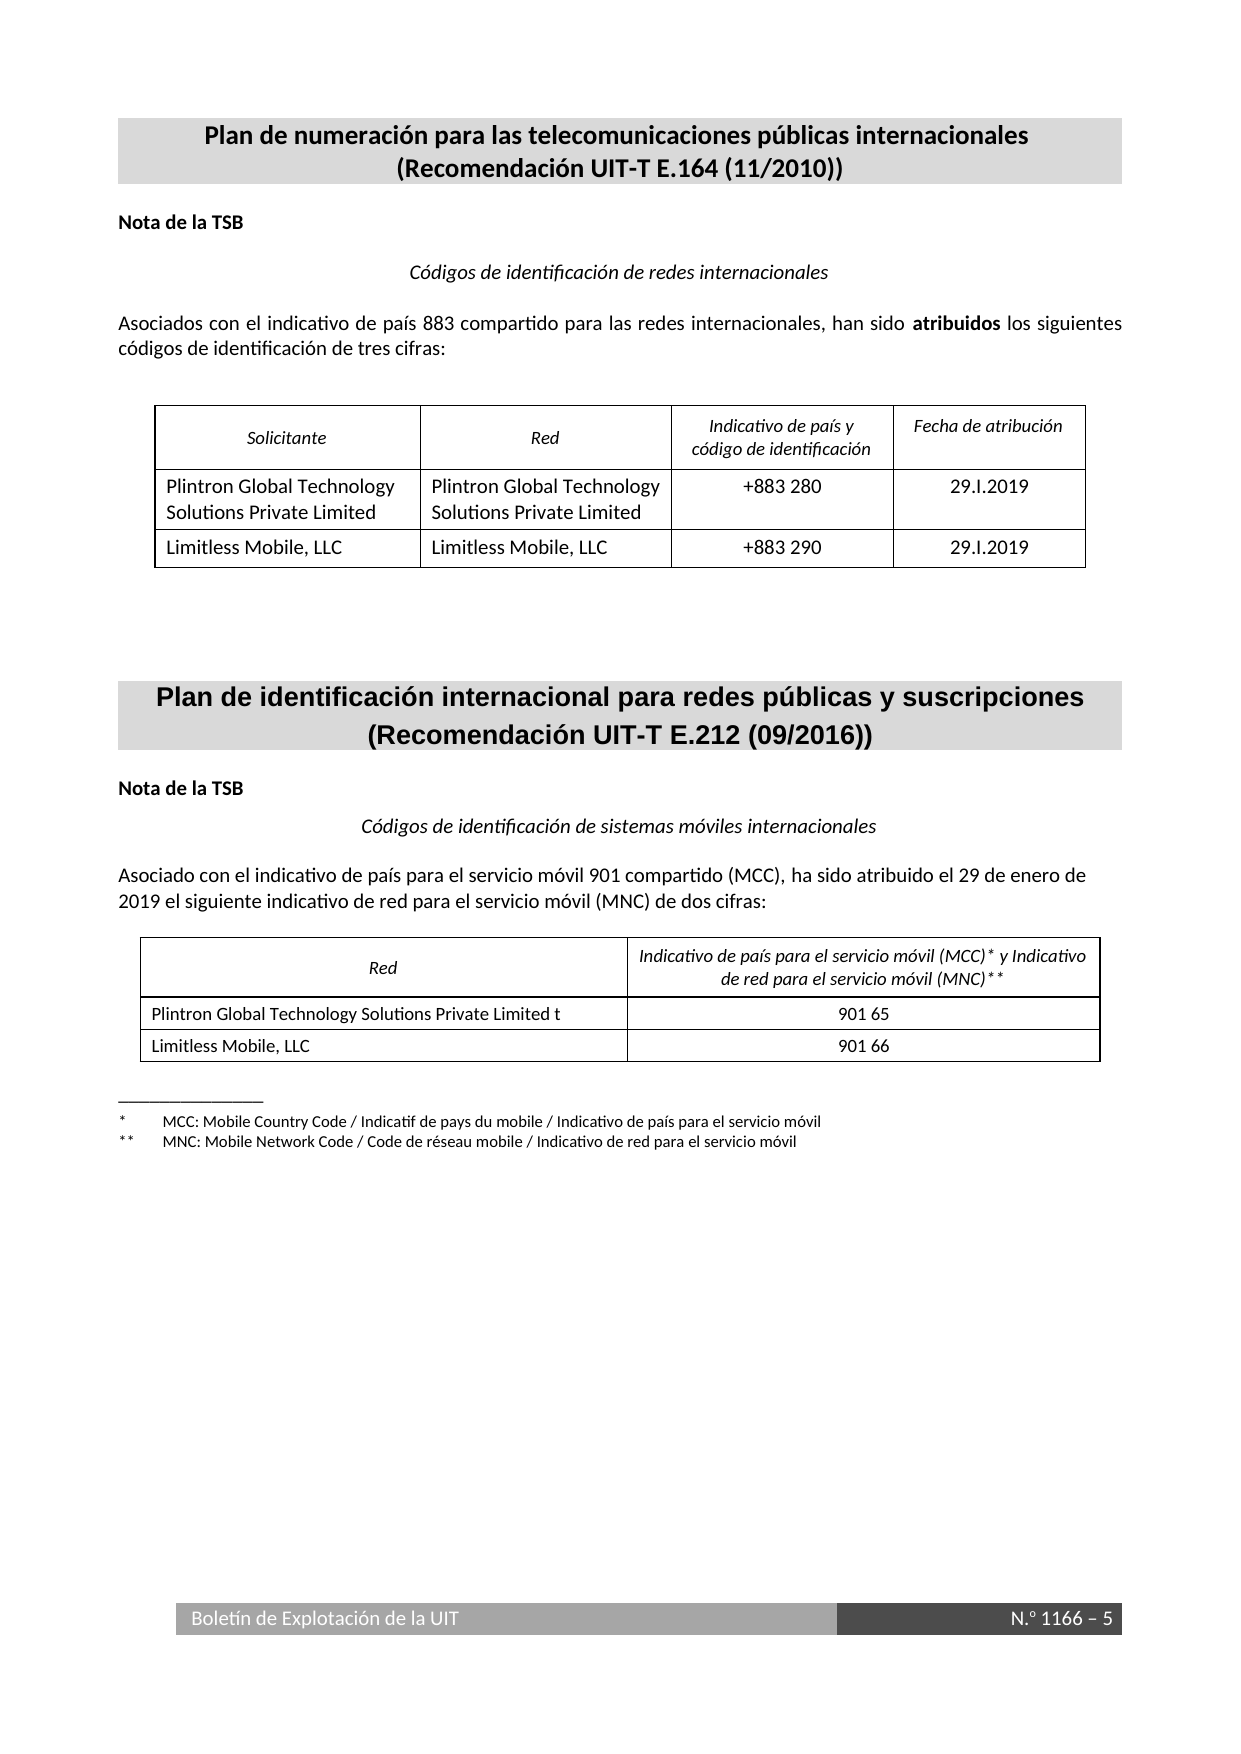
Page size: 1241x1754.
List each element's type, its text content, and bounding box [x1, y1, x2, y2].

table_cell Limitless Mobile, LLC [141, 1030, 627, 1061]
table_cell Plintron Global Technology Solutions Private Limited [156, 470, 420, 529]
subtitle Plan de numeración para las telecomunicaciones públicas internacionales (Recomendación UIT-T E.164 (11/2010)) [118, 118, 1122, 184]
table_cell 901 66 [628, 1030, 1099, 1061]
table_cell 29.I.2019 [894, 470, 1085, 529]
text Códigos de identificación de redes internacionales [118, 259, 1122, 285]
text Códigos de identificación de sistemas móviles internacionales [118, 813, 1122, 838]
table_cell 29.I.2019 [894, 530, 1085, 567]
table_header Solicitante [156, 406, 420, 468]
table_cell Limitless Mobile, LLC [156, 530, 420, 567]
table_cell +883 280 [672, 470, 893, 529]
table_header Indicativo de país y código de identificación [672, 406, 893, 468]
text Nota de la TSB [118, 209, 1122, 234]
text (Recomendación UIT-T E.212 (09/2016)) [118, 719, 1122, 750]
text * MCC: Mobile Country Code / Indicatif de pays du mobile / Indicativo de país para el servicio móvil ** MNC: Mobile Network Code / Code de réseau mobile / Indicativo de red para el servicio móvil [118, 1111, 1122, 1152]
text Asociado con el indicativo de país para el servicio móvil 901 compartido (MCC), ha sido atribuido el 29 de enero de 2019 el siguiente indicativo de red para el servicio móvil (MNC) de dos cifras: [118, 862, 1122, 913]
table_cell Plintron Global Technology Solutions Private Limited [421, 470, 671, 529]
text Asociados con el indicativo de país 883 compartido para las redes internacionales, han sido atribuidos los siguientes códigos de identificación de tres cifras: [118, 310, 1122, 361]
table_header Indicativo de país para el servicio móvil (MCC)* y Indicativo de red para el servicio móvil (MNC)** [628, 938, 1099, 996]
table_cell Plintron Global Technology Solutions Private Limited t [141, 998, 627, 1029]
table_header Red [421, 406, 671, 468]
text ______________ [118, 1080, 1122, 1105]
table_header Fecha de atribución [894, 406, 1085, 468]
table_header Red [141, 938, 627, 996]
table_cell Limitless Mobile, LLC [421, 530, 671, 567]
table_cell 901 65 [628, 998, 1099, 1029]
text Plan de identificación internacional para redes públicas y suscripciones [118, 681, 1122, 713]
table_cell +883 290 [672, 530, 893, 567]
text Nota de la TSB [118, 775, 1122, 801]
